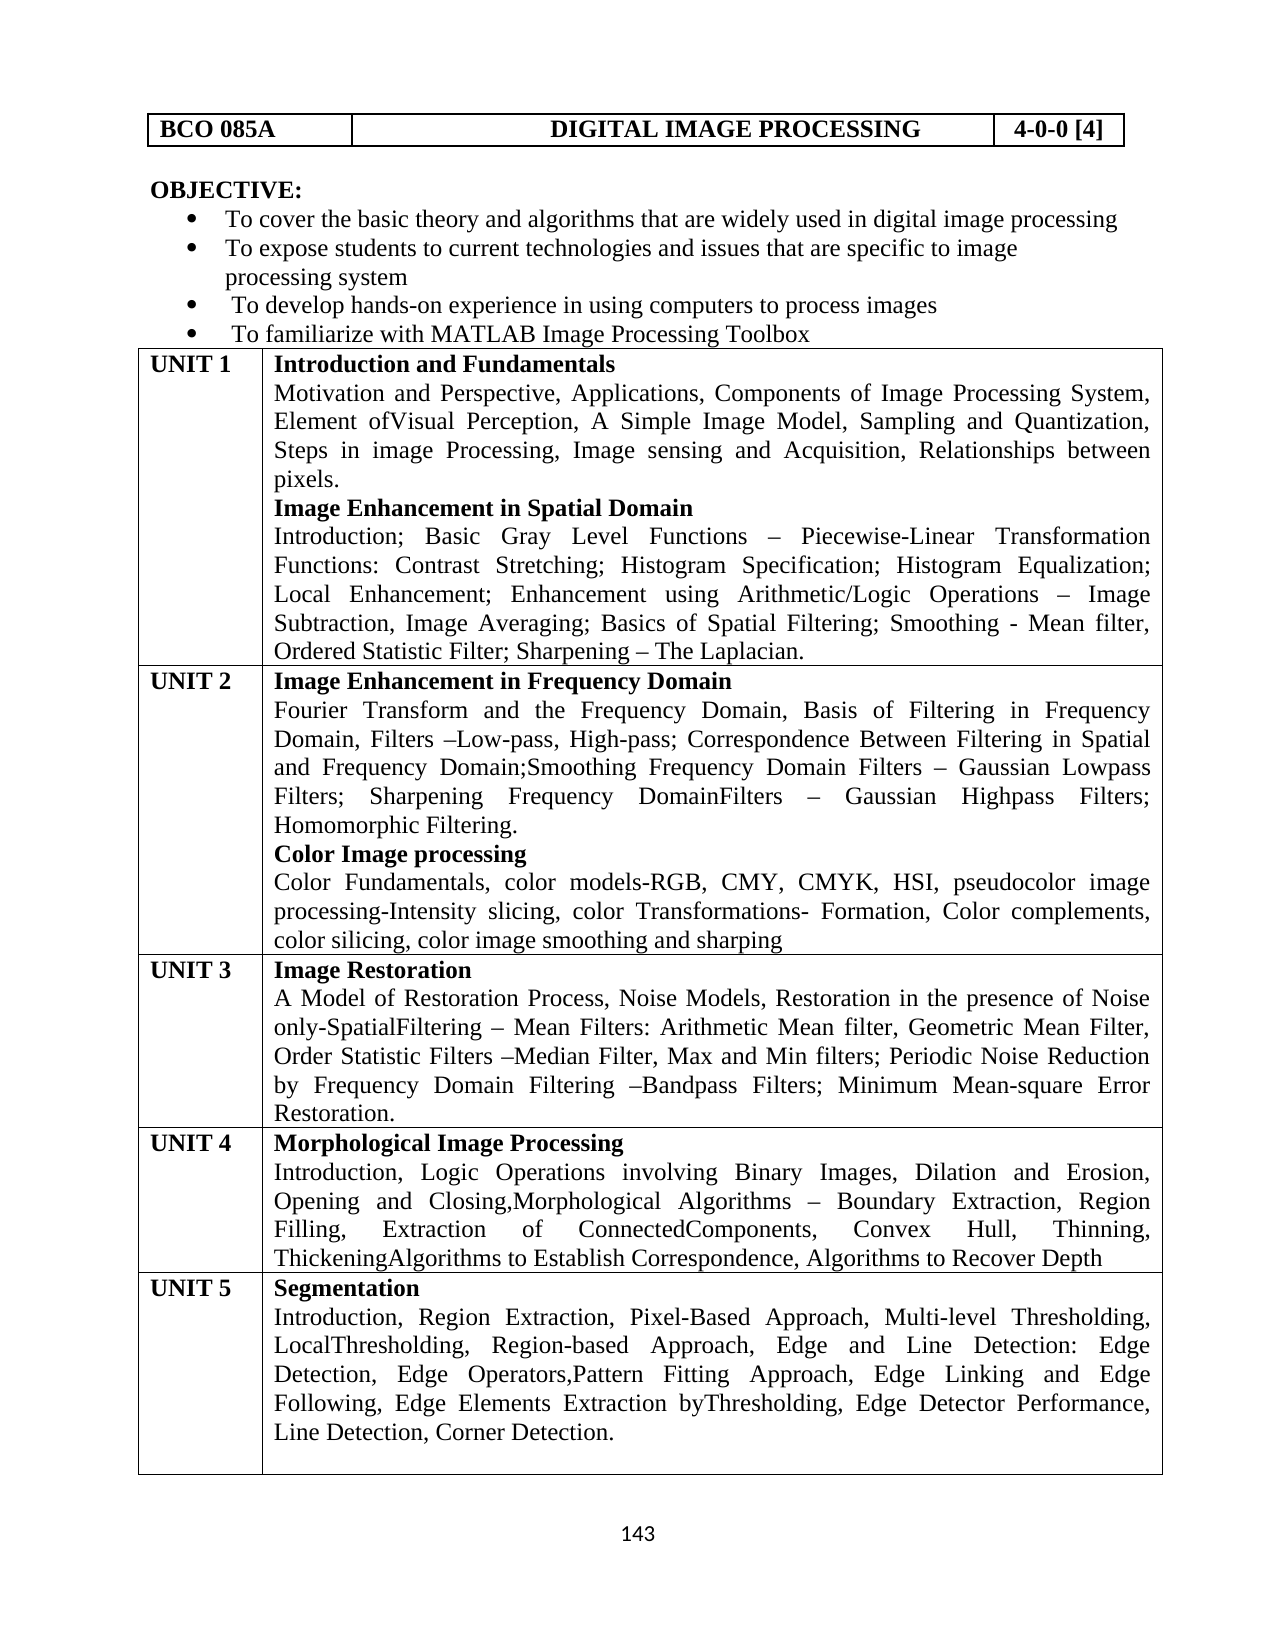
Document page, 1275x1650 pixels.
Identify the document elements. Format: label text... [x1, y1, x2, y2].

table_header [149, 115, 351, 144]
list To develop hands-on experience in using computers to process images [187, 290, 1125, 319]
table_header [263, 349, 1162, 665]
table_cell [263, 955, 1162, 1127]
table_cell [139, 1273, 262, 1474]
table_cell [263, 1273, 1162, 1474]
list To expose students to current technologies and issues that are specific to image processing system [187, 233, 1125, 290]
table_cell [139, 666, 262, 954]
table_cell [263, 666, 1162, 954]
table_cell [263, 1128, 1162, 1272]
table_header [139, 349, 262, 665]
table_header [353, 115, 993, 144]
list To familiarize with MATLAB Image Processing Toolbox [187, 319, 1125, 348]
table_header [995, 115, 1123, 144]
text OBJECTIVE: [150, 175, 1125, 204]
list To cover the basic theory and algorithms that are widely used in digital image processing [187, 204, 1125, 233]
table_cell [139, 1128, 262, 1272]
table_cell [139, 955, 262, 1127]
